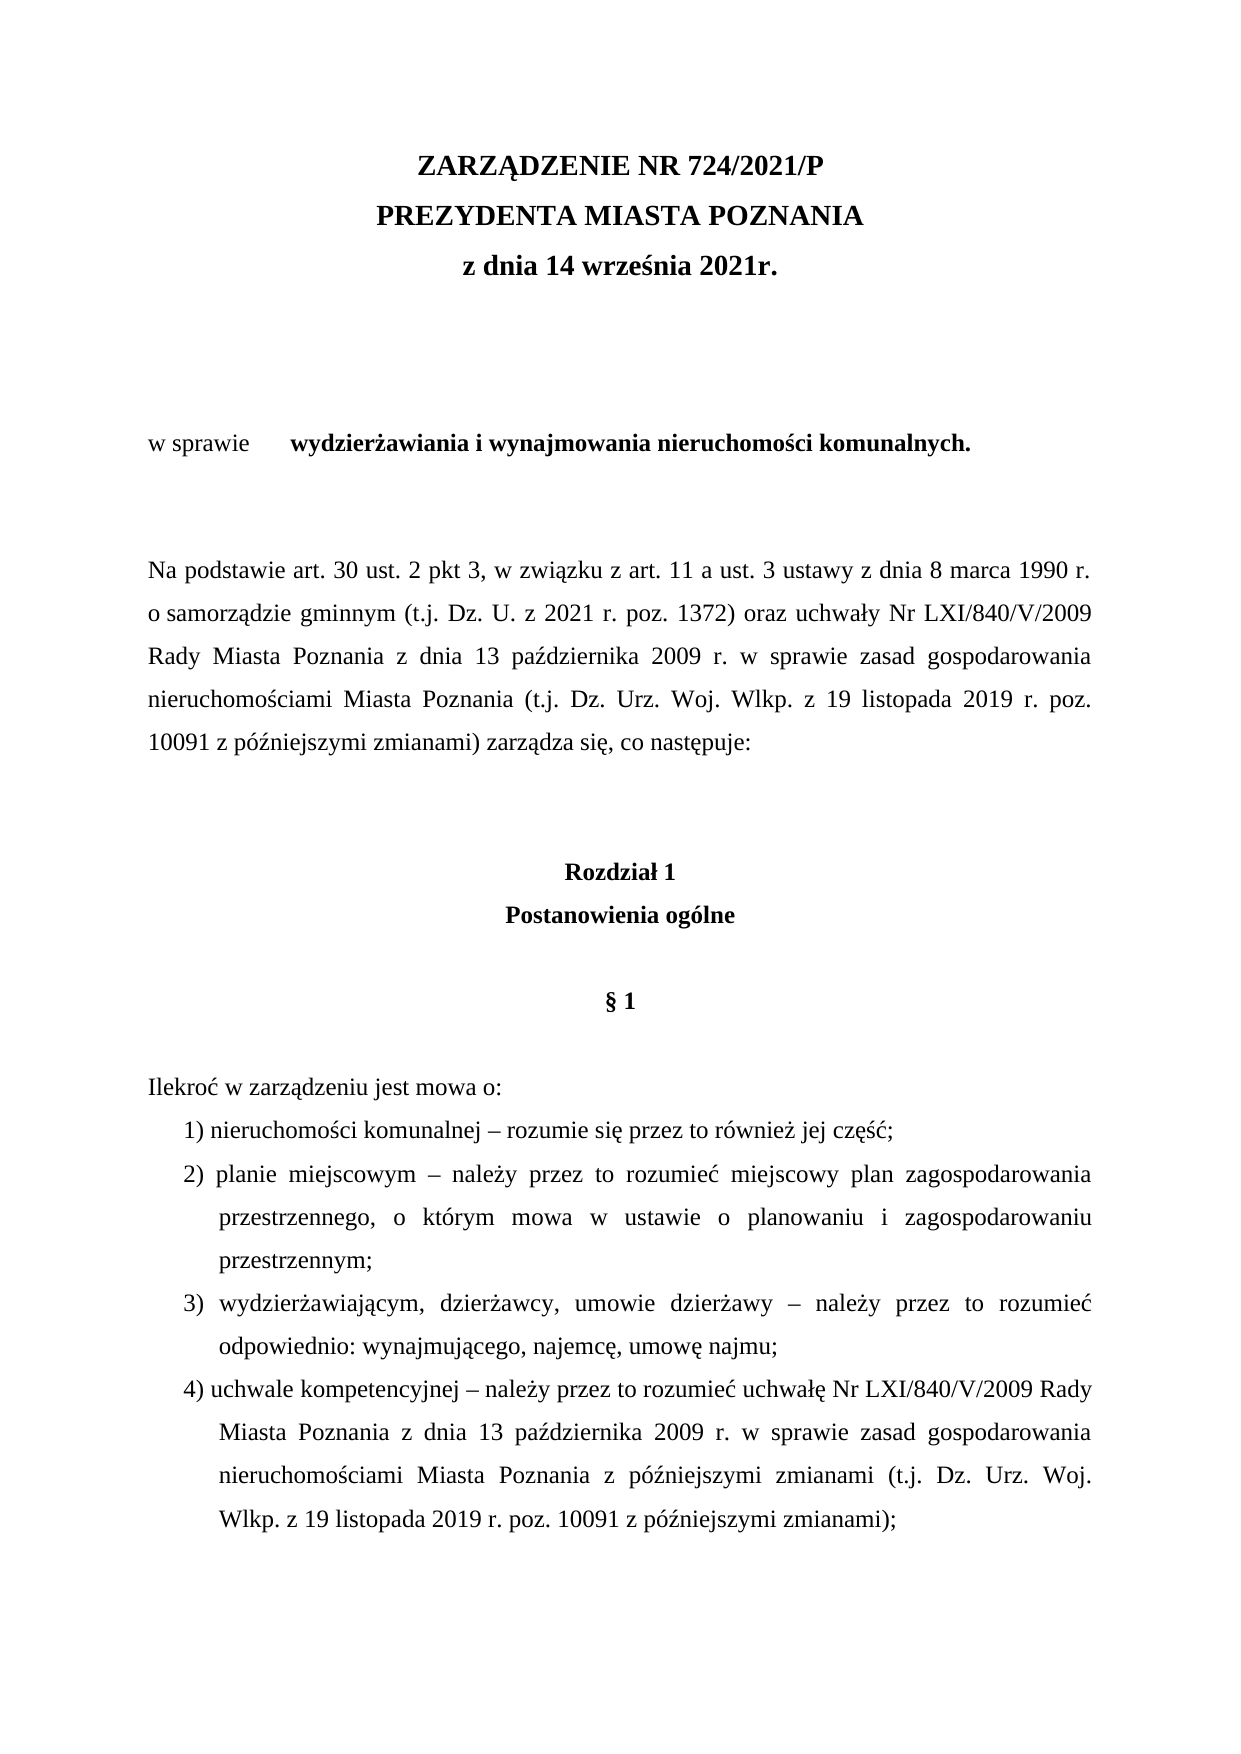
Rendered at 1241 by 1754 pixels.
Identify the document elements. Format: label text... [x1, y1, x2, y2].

text z dnia 14 września 2021r. [148, 248, 1093, 282]
table_header w sprawie [136, 428, 279, 469]
text 4) uchwale kompetencyjnej – należy przez to rozumieć uchwałę Nr LXI/840/V/2009 Rady Miasta Poznania z dnia 13 października 2009 r. w sprawie zasad gospodarowania nieruchomościami Miasta Poznania z późniejszymi zmianami (t.j. Dz. Urz. Woj. Wlkp. z 19 listopada 2019 r. poz. 10091 z późniejszymi zmianami); [183, 1374, 1093, 1532]
subtitle PREZYDENTA MIASTA POZNANIA [148, 198, 1093, 231]
text Rozdział 1 [148, 857, 1093, 886]
table_header wydzierżawiania i wynajmowania nieruchomości komunalnych. [279, 428, 1104, 469]
text Postanowienia ogólne [148, 900, 1093, 929]
text 2) planie miejscowym – należy przez to rozumieć miejscowy plan zagospodarowania przestrzennego, o którym mowa w ustawie o planowaniu i zagospodarowaniu przestrzennym; [183, 1159, 1093, 1274]
text Na podstawie art. 30 ust. 2 pkt 3, w związku z art. 11 a ust. 3 ustawy z dnia 8 marca 1990 r. o samorządzie gminnym (t.j. Dz. U. z 2021 r. poz. 1372) oraz uchwały Nr LXI/840/V/2009 Rady Miasta Poznania z dnia 13 października 2009 r. w sprawie zasad gospodarowania nieruchomościami Miasta Poznania (t.j. Dz. Urz. Woj. Wlkp. z 19 listopada 2019 r. poz. 10091 z późniejszymi zmianami) zarządza się, co następuje: [148, 555, 1093, 756]
text 1) nieruchomości komunalnej – rozumie się przez to również jej część; [183, 1116, 1093, 1144]
text Ilekroć w zarządzeniu jest mowa o: [148, 1072, 1093, 1101]
subtitle ZARZĄDZENIE NR [148, 148, 1093, 181]
text 3) wydzierżawiającym, dzierżawcy, umowie dzierżawy – należy przez to rozumieć odpowiednio: wynajmującego, najemcę, umowę najmu; [183, 1288, 1093, 1360]
text § 1 [148, 986, 1093, 1015]
